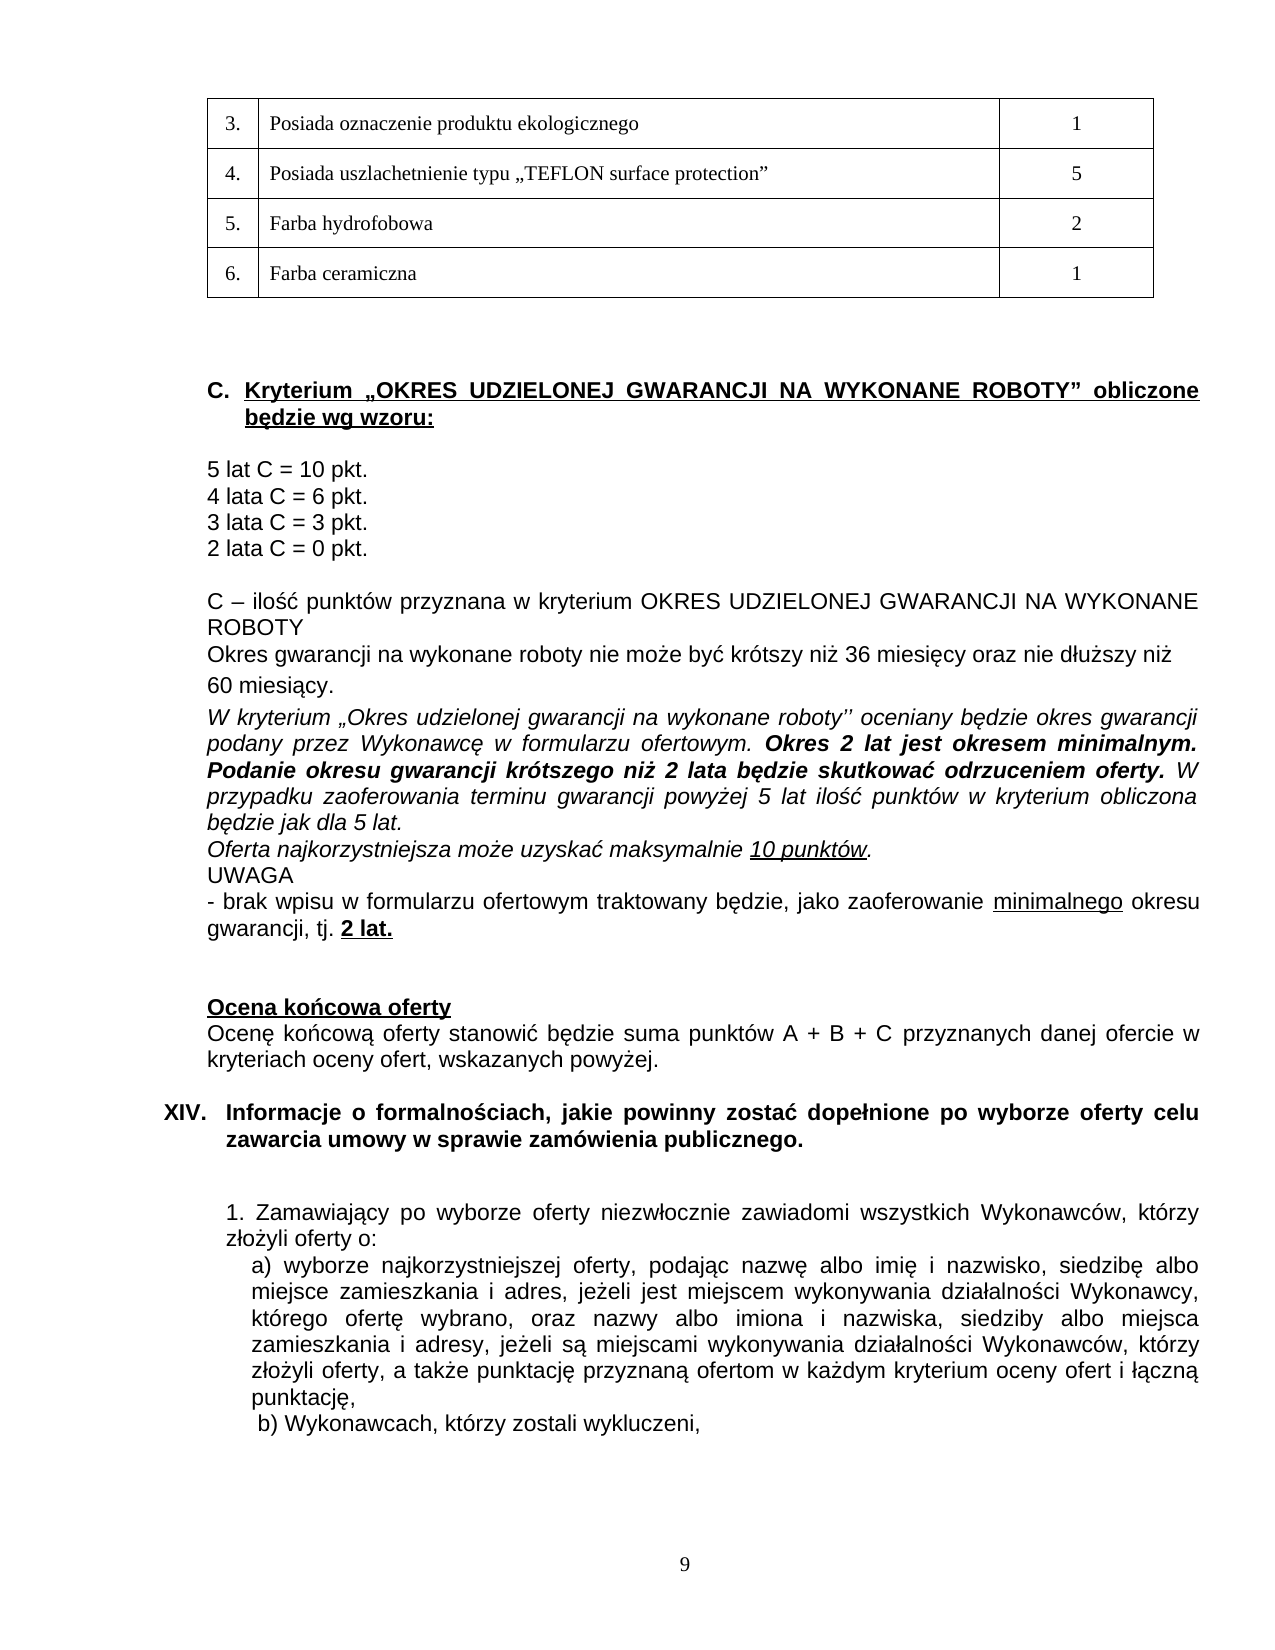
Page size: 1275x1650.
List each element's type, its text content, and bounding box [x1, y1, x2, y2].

text b) Wykonawcach, którzy zostali wykluczeni, [251, 1410, 1200, 1436]
text 4 lata C = 6 pkt. [207, 483, 1200, 509]
table_cell Farba ceramiczna [259, 248, 999, 297]
table_cell 5 [1000, 149, 1153, 197]
text Ocenę końcową oferty stanowić będzie suma punktów A + B + C przyznanych danej ofercie w kryteriach oceny ofert, wskazanych powyżej. [207, 1020, 1200, 1073]
text 1. Zamawiający po wyborze oferty niezwłocznie zawiadomi wszystkich Wykonawców, którzy złożyli oferty o: [226, 1199, 1200, 1252]
list Informacje o formalnościach, jakie powinny zostać dopełnione po wyborze oferty celu zawarcia umowy w sprawie zamówienia publicznego. [207, 1099, 1200, 1152]
table_cell Farba hydrofobowa [259, 199, 999, 247]
text Oferta najkorzystniejsza może uzyskać maksymalnie 10 punktów. [207, 836, 1200, 862]
text C – ilość punktów przyznana w kryterium OKRES UDZIELONEJ GWARANCJI NA WYKONANE ROBOTY [207, 588, 1200, 641]
text 2 lata C = 0 pkt. [207, 535, 1200, 562]
table_cell 3. [208, 99, 258, 148]
text Ocena końcowa oferty [207, 994, 1200, 1020]
text - brak wpisu w formularzu ofertowym traktowany będzie, jako zaoferowanie minimalnego okresu gwarancji, tj. 2 lat. [207, 888, 1200, 941]
text UWAGA [207, 862, 1200, 888]
text a) wyborze najkorzystniejszej oferty, podając nazwę albo imię i nazwisko, siedzibę albo miejsce zamieszkania i adres, jeżeli jest miejscem wykonywania działalności Wykonawcy, którego ofertę wybrano, oraz nazwy albo imiona i nazwiska, siedziby albo miejsca zamieszkania i adresy, jeżeli są miejscami wykonywania działalności Wykonawców, którzy złożyli oferty, a także punktację przyznaną ofertom w każdym kryterium oceny ofert i łączną punktację, [251, 1252, 1200, 1410]
table_cell 1 [1000, 99, 1153, 148]
table_cell 2 [1000, 199, 1153, 247]
table_cell 6. [208, 248, 258, 297]
table_cell Posiada oznaczenie produktu ekologicznego [259, 99, 999, 148]
list Kryterium „OKRES UDZIELONEJ GWARANCJI NA WYKONANE ROBOTY” obliczone będzie wg wzoru: [207, 377, 1200, 430]
table_cell 4. [208, 149, 258, 197]
text 3 lata C = 3 pkt. [207, 509, 1200, 535]
text Okres gwarancji na wykonane roboty nie może być krótszy niż 36 miesięcy oraz nie dłuższy niż 60 miesiący. [207, 641, 1200, 699]
text 5 lat C = 10 pkt. [207, 456, 1200, 483]
text W kryterium „Okres udzielonej gwarancji na wykonane roboty’’ oceniany będzie okres gwarancji podany przez Wykonawcę w formularzu ofertowym. Okres 2 lat jest okresem minimalnym. Podanie okresu gwarancji krótszego niż 2 lata będzie skutkować odrzuceniem oferty. W przypadku zaoferowania terminu gwarancji powyżej 5 lat ilość punktów w kryterium obliczona będzie jak dla 5 lat. [207, 704, 1200, 836]
table_cell 1 [1000, 248, 1153, 297]
table_cell Posiada uszlachetnienie typu „TEFLON surface protection” [259, 149, 999, 197]
table_cell 5. [208, 199, 258, 247]
